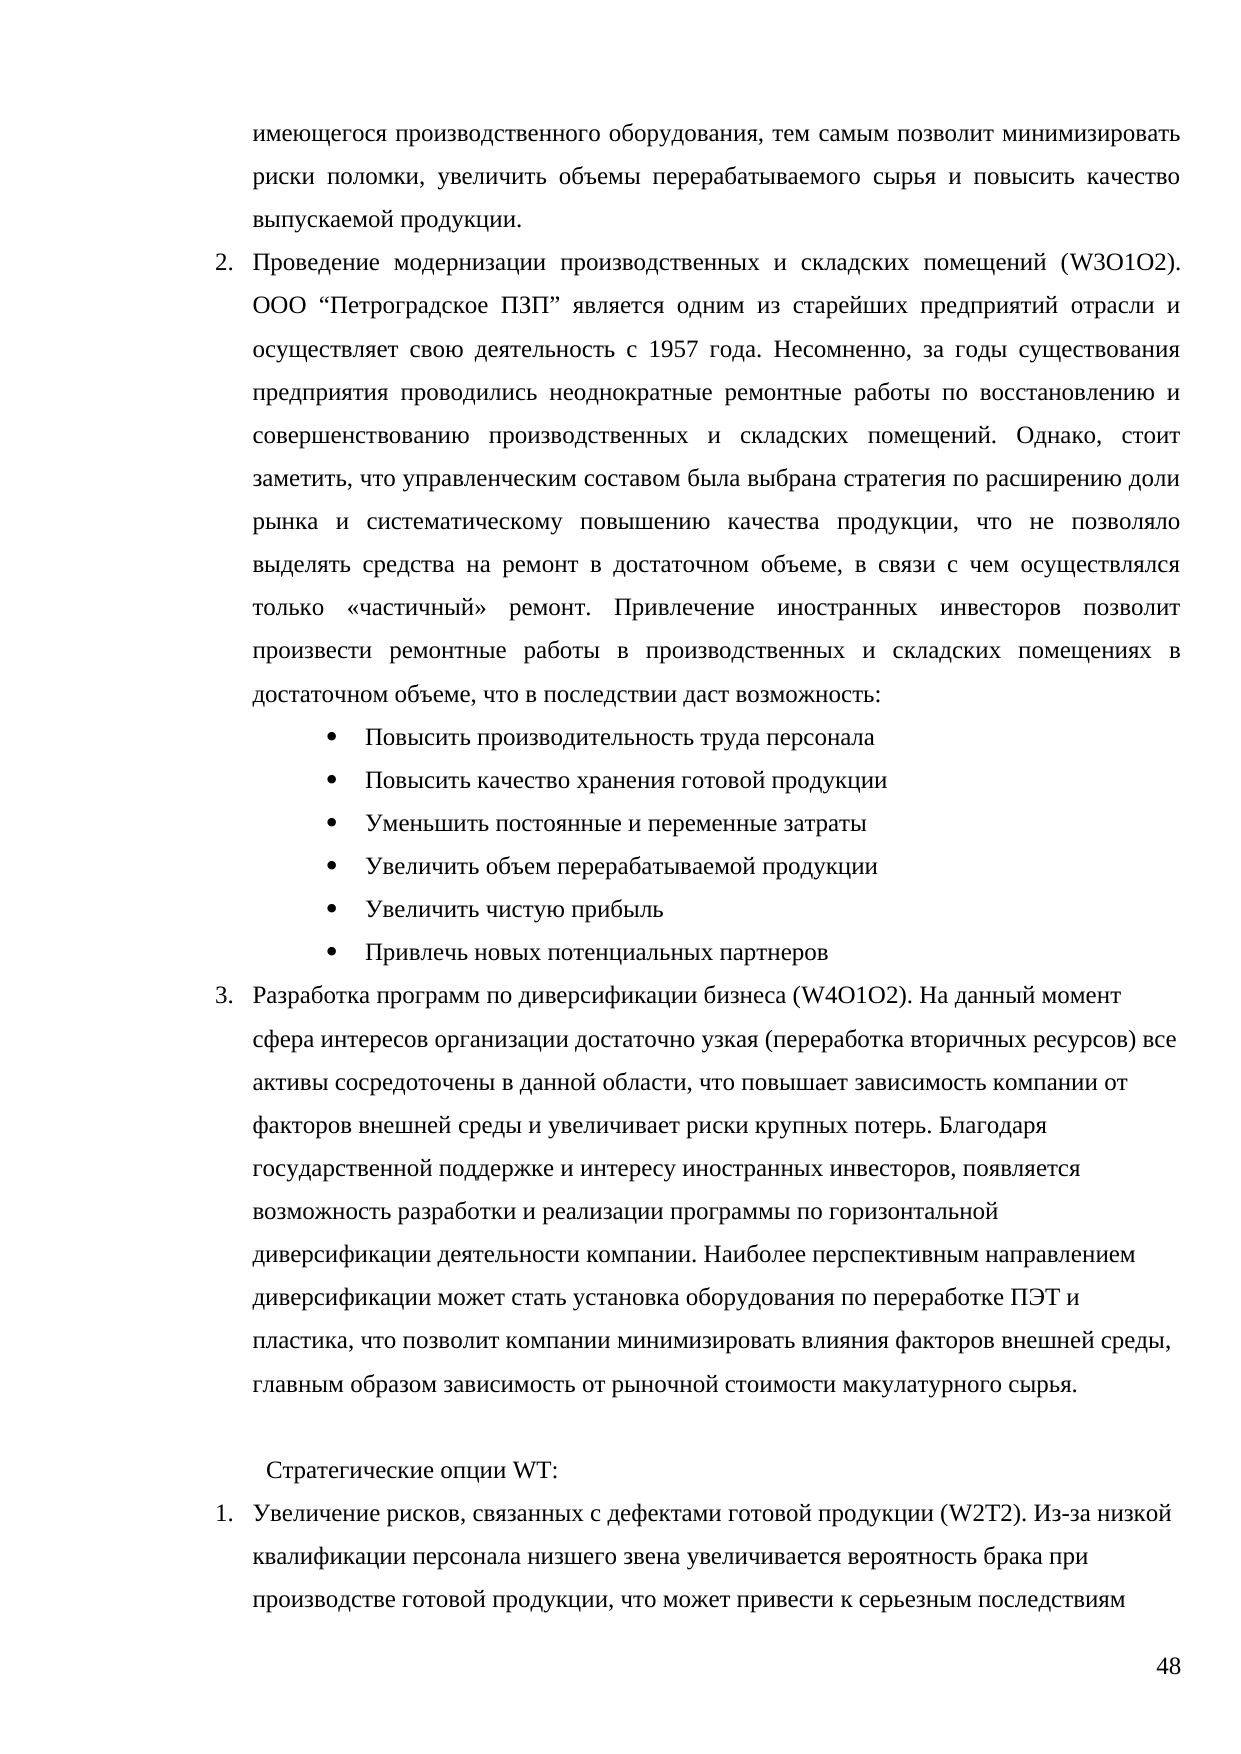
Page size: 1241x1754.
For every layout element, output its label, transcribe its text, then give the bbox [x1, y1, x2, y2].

list Увеличить объем перерабатываемой продукции [327, 851, 1181, 880]
list Разработка программ по диверсификации бизнеса (W4O1O2). На данный момент сфера интересов организации достаточно узкая (переработка вторичных ресурсов) все активы сосредоточены в данной области, что повышает зависимость компании от факторов внешней среды и увеличивает риски крупных потерь. Благодаря государственной поддержке и интересу иностранных инвесторов, появляется возможность разработки и реализации программы по горизонтальной диверсификации деятельности компании. Наиболее перспективным направлением диверсификации может стать установка оборудования по переработке ПЭТ и пластика, что позволит компании минимизировать влияния факторов внешней среды, главным образом зависимость от рыночной стоимости макулатурного сырья. [215, 981, 1181, 1397]
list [215, 118, 1181, 233]
list Увеличить чистую прибыль [327, 894, 1181, 923]
list Повысить производительность труда персонала [327, 722, 1181, 751]
text Стратегические опции WT: [177, 1455, 1181, 1484]
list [215, 1498, 1181, 1613]
list Проведение модернизации производственных и складских помещений (W3O1O2). ООО “Петроградское ПЗП” является одним из старейших предприятий отрасли и осуществляет свою деятельность с 1957 года. Несомненно, за годы существования предприятия проводились неоднократные ремонтные работы по восстановлению и совершенствованию производственных и складских помещений. Однако, стоит заметить, что управленческим составом была выбрана стратегия по расширению доли рынка и систематическому повышению качества продукции, что не позволяло выделять средства на ремонт в достаточном объеме, в связи с чем осуществлялся только «частичный» ремонт. Привлечение иностранных инвесторов позволит произвести ремонтные работы в производственных и складских помещениях в достаточном объеме, что в последствии даст возможность: [215, 247, 1181, 707]
list Уменьшить постоянные и переменные затраты [327, 808, 1181, 837]
list Привлечь новых потенциальных партнеров [327, 937, 1181, 966]
list Повысить качество хранения готовой продукции [327, 765, 1181, 794]
